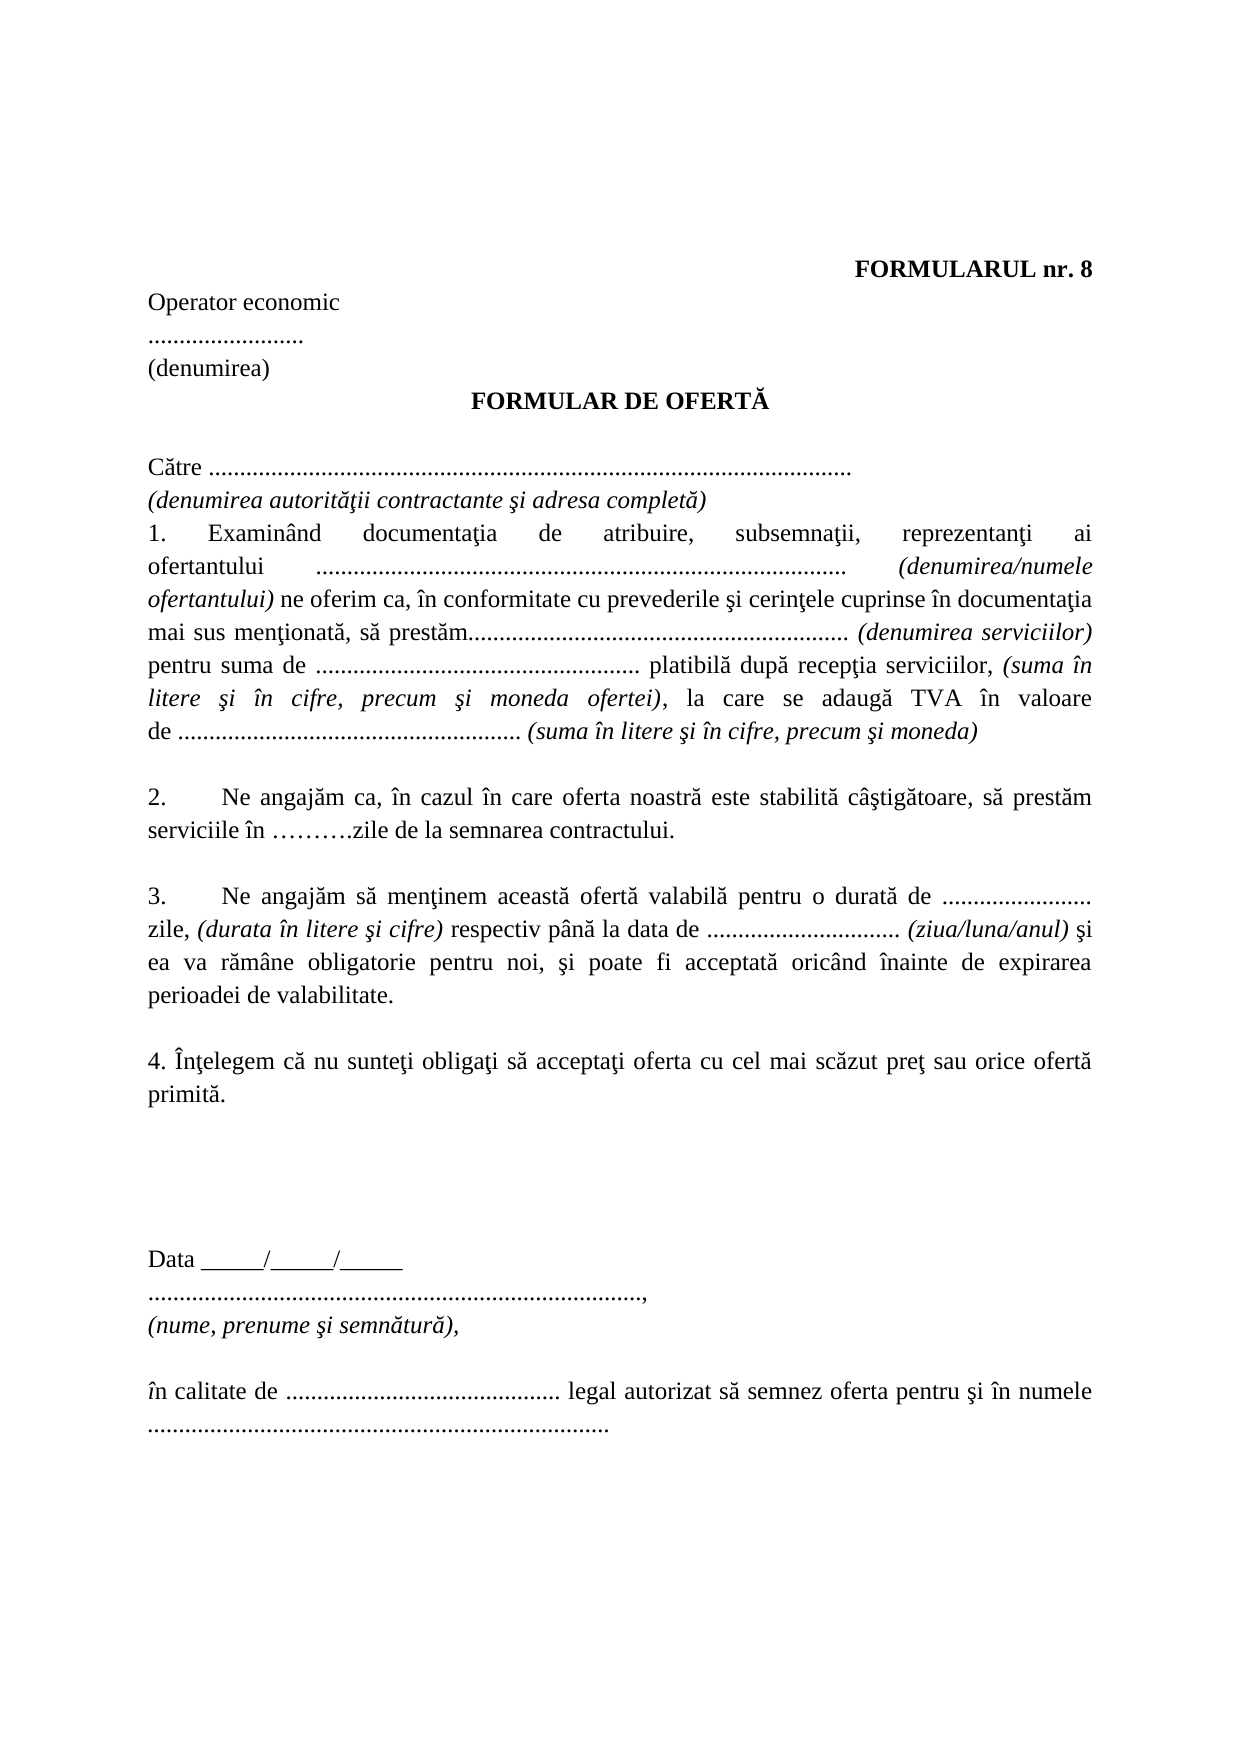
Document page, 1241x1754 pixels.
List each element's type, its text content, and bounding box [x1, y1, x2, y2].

text (denumirea) [148, 353, 1093, 381]
text 3. Ne angajăm să menţinem această ofertă valabilă pentru o durată de ........................ zile, (durata în litere şi cifre) respectiv până la data de ............................... (ziua/luna/anul) şi ea va rămâne obligatorie pentru noi, şi poate fi acceptată oricând înainte de expirarea perioadei de valabilitate. [148, 881, 1093, 1009]
text 2. Ne angajăm ca, în cazul în care oferta noastră este stabilită câştigătoare, să prestăm serviciile în ……….zile de la semnarea contractului. [148, 782, 1093, 844]
text Data _____/_____/_____ [148, 1244, 1093, 1273]
text (denumirea autorităţii contractante şi adresa completă) [148, 485, 1093, 513]
text (nume, prenume şi semnătură), [148, 1310, 1093, 1339]
text FORMULARUL nr. 8 [823, 254, 1093, 282]
text 1. Examinând documentaţia de atribuire, subsemnaţii, reprezentanţi ai ofertantului ..................................................................................... (denumirea/numele ofertantului) ne oferim ca, în conformitate cu prevederile şi cerinţele cuprinse în documentaţia mai sus menţionată, să prestăm............................................................. (denumirea serviciilor) pentru suma de .................................................... platibilă după recepţia serviciilor, (suma în litere şi în cifre, precum şi moneda ofertei), la care se adaugă TVA în valoare de ....................................................... (suma în litere şi în cifre, precum şi moneda) [148, 518, 1093, 745]
text în calitate de ............................................ legal autorizat să semnez oferta pentru şi în numele .......................................................................... [148, 1376, 1093, 1438]
text ......................... [148, 320, 1093, 348]
text Către ....................................................................................................... [148, 452, 1093, 481]
text Operator economic [148, 287, 1093, 315]
text FORMULAR DE OFERTĂ [148, 386, 1093, 414]
text ..............................................................................., [148, 1277, 1093, 1306]
text 4. Înţelegem că nu sunteţi obligaţi să acceptaţi oferta cu cel mai scăzut preţ sau orice ofertă primită. [148, 1046, 1093, 1108]
